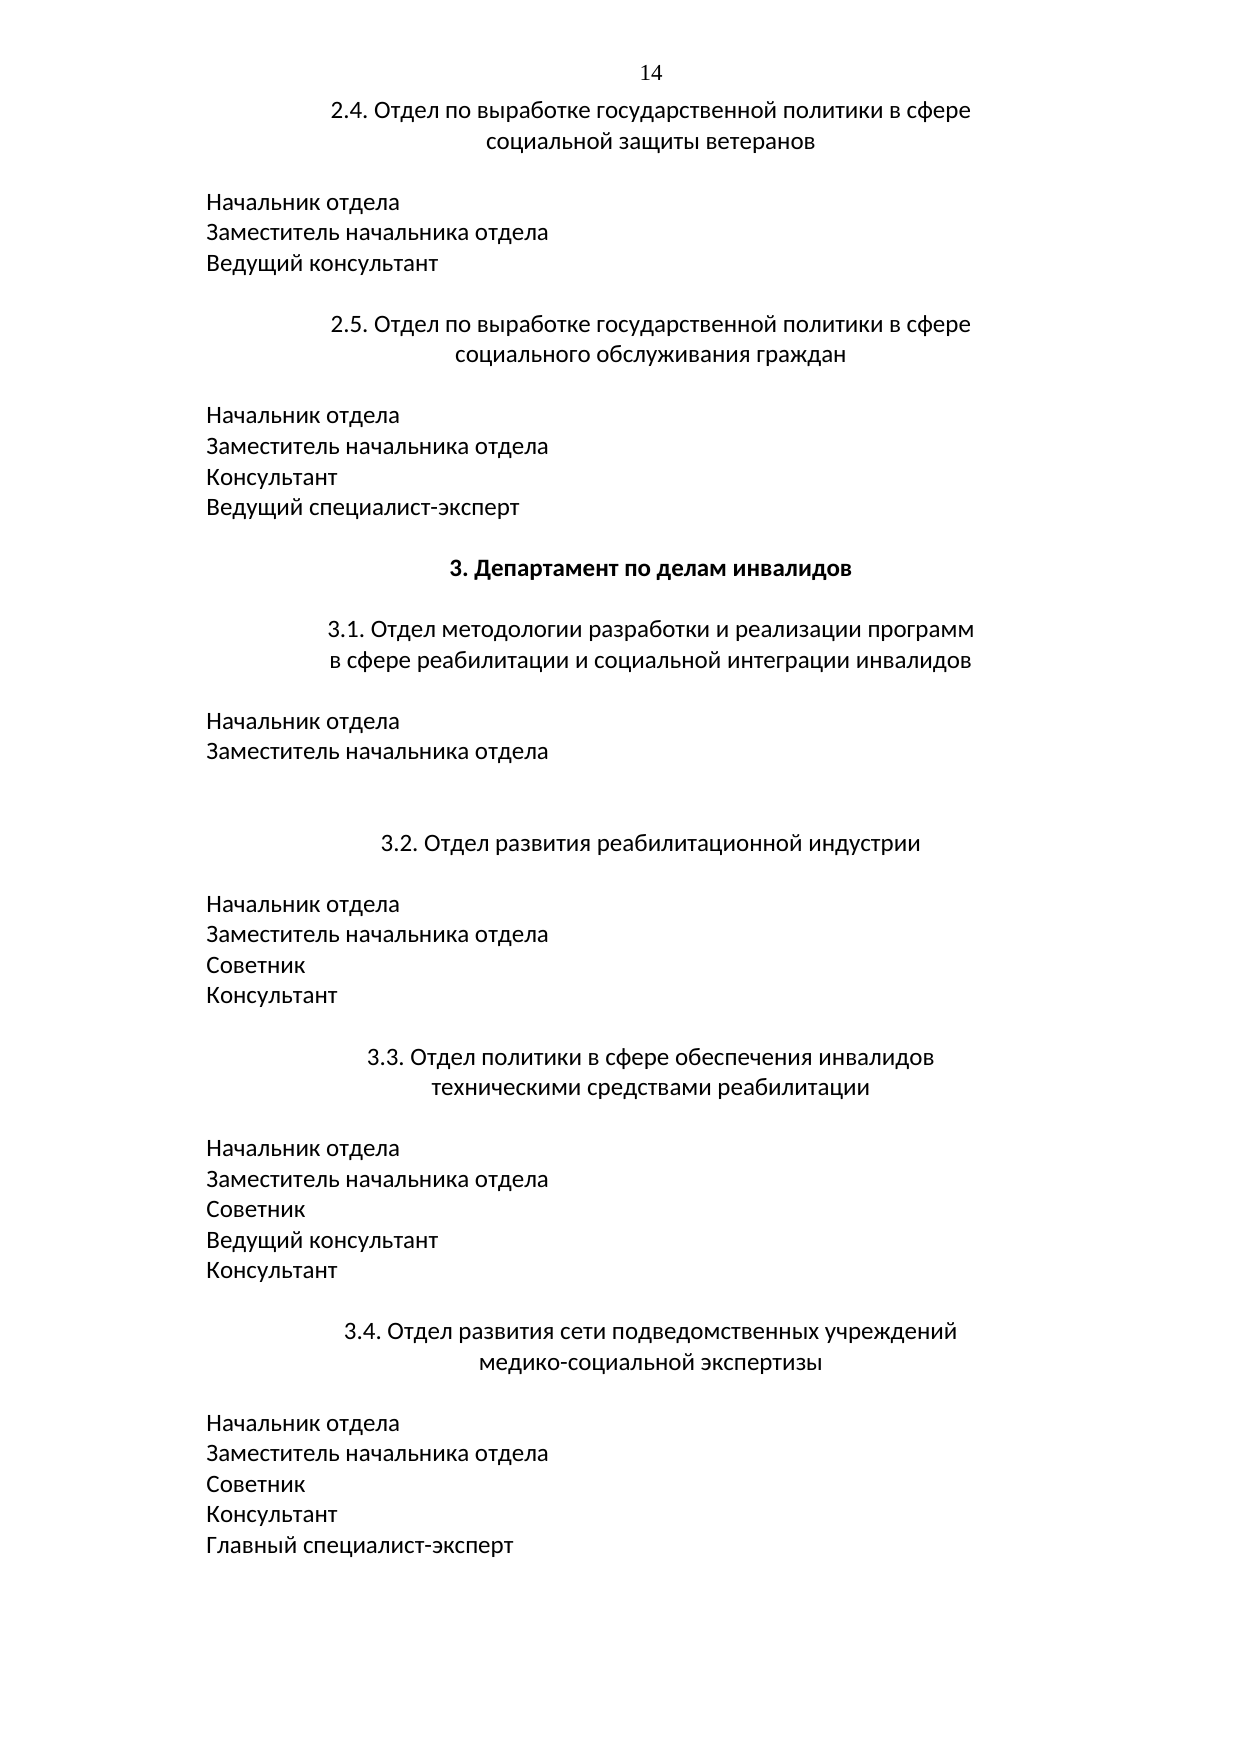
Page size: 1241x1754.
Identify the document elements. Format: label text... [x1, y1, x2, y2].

text 2.5. Отдел по выработке государственной политики в сфере [150, 308, 1152, 339]
text социальной защиты ветеранов [150, 125, 1152, 156]
text медико-социальной экспертизы [150, 1346, 1152, 1376]
text 3.3. Отдел политики в сфере обеспечения инвалидов [150, 1041, 1152, 1071]
text Консультант [150, 979, 1152, 1010]
text 3.2. Отдел развития реабилитационной индустрии [150, 827, 1152, 857]
text 3. Департамент по делам инвалидов [150, 552, 1152, 583]
text Начальник отдела [150, 1132, 1152, 1163]
text в сфере реабилитации и социальной интеграции инвалидов [150, 644, 1152, 674]
text Ведущий специалист-эксперт [150, 491, 1152, 522]
text Советник [150, 1468, 1152, 1498]
text Начальник отдела [150, 1407, 1152, 1437]
text 3.1. Отдел методологии разработки и реализации программ [150, 613, 1152, 644]
text Заместитель начальника отдела [150, 430, 1152, 461]
text Начальник отдела [150, 400, 1152, 430]
text Консультант [150, 1254, 1152, 1285]
text Начальник отдела [150, 186, 1152, 217]
text Начальник отдела [150, 705, 1152, 735]
text Начальник отдела [150, 888, 1152, 918]
text 3.4. Отдел развития сети подведомственных учреждений [150, 1315, 1152, 1346]
text социального обслуживания граждан [150, 339, 1152, 369]
text Консультант [150, 1498, 1152, 1529]
text Ведущий консультант [150, 247, 1152, 278]
text 2.4. Отдел по выработке государственной политики в сфере [150, 94, 1152, 125]
text Советник [150, 1193, 1152, 1224]
text Заместитель начальника отдела [150, 217, 1152, 247]
text Главный специалист-эксперт [150, 1529, 1152, 1559]
text Заместитель начальника отдела [150, 735, 1152, 766]
text Ведущий консультант [150, 1224, 1152, 1254]
text Советник [150, 949, 1152, 979]
text техническими средствами реабилитации [150, 1071, 1152, 1102]
text Заместитель начальника отдела [150, 1437, 1152, 1468]
text Заместитель начальника отдела [150, 918, 1152, 949]
text Консультант [150, 461, 1152, 491]
text Заместитель начальника отдела [150, 1163, 1152, 1193]
